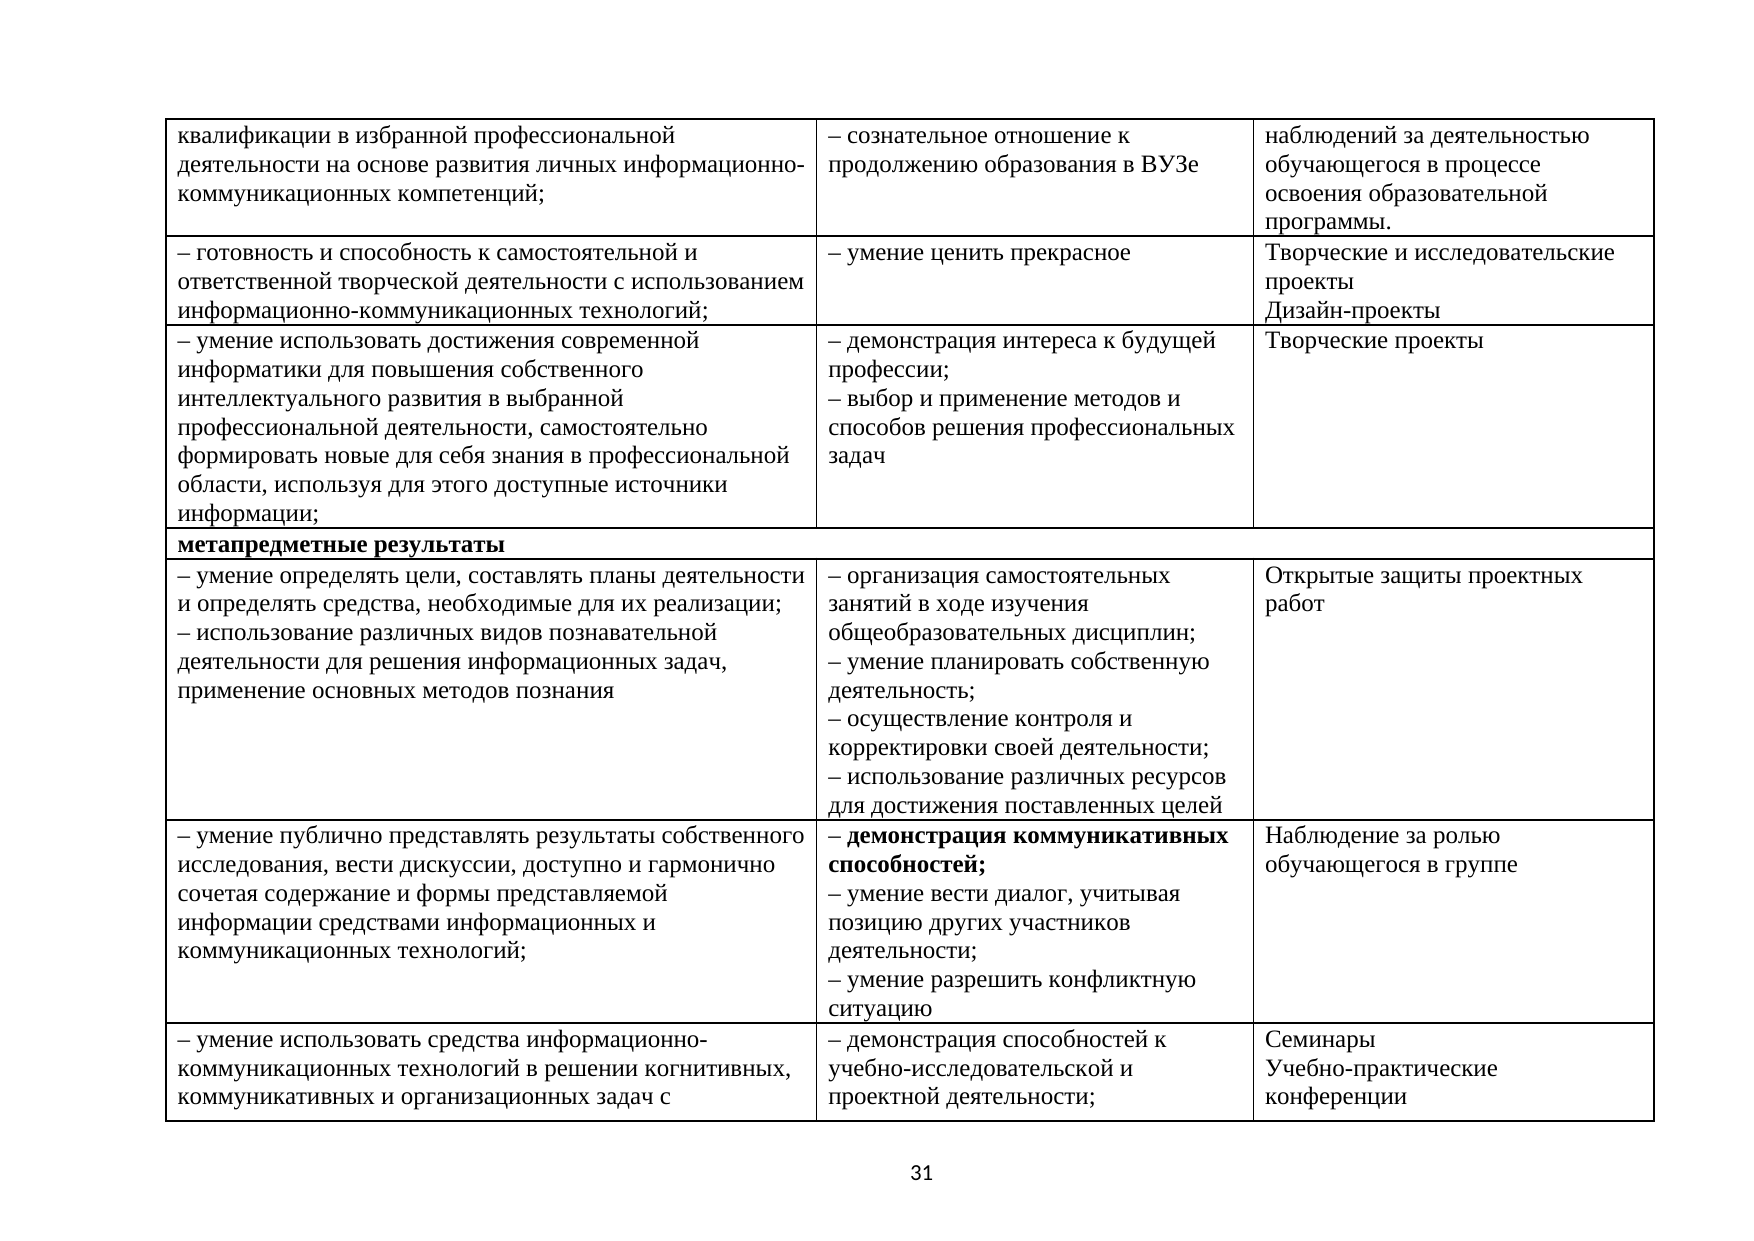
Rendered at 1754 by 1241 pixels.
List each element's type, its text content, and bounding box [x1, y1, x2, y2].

table_cell Открытые защиты проектных работ [1254, 560, 1653, 818]
table_cell – организация самостоятельных занятий в ходе изучения общеобразовательных дисциплин; – умение планировать собственную деятельность; – осуществление контроля и корректировки своей деятельности; – использование различных ресурсов для достижения поставленных целей [817, 560, 1253, 818]
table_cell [1254, 120, 1653, 235]
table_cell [1254, 1024, 1653, 1120]
table_cell – демонстрация коммуникативных способностей; – умение вести диалог, учитывая позицию других участников деятельности; – умение разрешить конфликтную ситуацию [817, 821, 1253, 1022]
table_cell – умение ценить прекрасное [817, 237, 1253, 323]
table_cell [167, 120, 816, 235]
table_cell Творческие проекты [1254, 326, 1653, 527]
table_cell Творческие и исследовательские проекты Дизайн-проекты [1254, 237, 1653, 323]
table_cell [817, 1024, 1253, 1120]
table_cell Наблюдение за ролью обучающегося в группе [1254, 821, 1653, 1022]
table_cell – умение публично представлять результаты собственного исследования, вести дискуссии, доступно и гармонично сочетая содержание и формы представляемой информации средствами информационных и коммуникационных технологий; [167, 821, 816, 1022]
table_cell – готовность и способность к самостоятельной и ответственной творческой деятельности с использованием информационно-коммуникационных технологий; [167, 237, 816, 323]
table_cell – умение определять цели, составлять планы деятельности и определять средства, необходимые для их реализации; – использование различных видов познавательной деятельности для решения информационных задач, применение основных методов познания [167, 560, 816, 818]
table_cell – демонстрация интереса к будущей профессии; – выбор и применение методов и способов решения профессиональных задач [817, 326, 1253, 527]
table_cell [817, 120, 1253, 235]
table_cell – умение использовать достижения современной информатики для повышения собственного интеллектуального развития в выбранной профессиональной деятельности, самостоятельно формировать новые для себя знания в профессиональной области, используя для этого доступные источники информации; [167, 326, 816, 527]
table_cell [167, 1024, 816, 1120]
table_cell метапредметные результаты [167, 529, 1653, 558]
